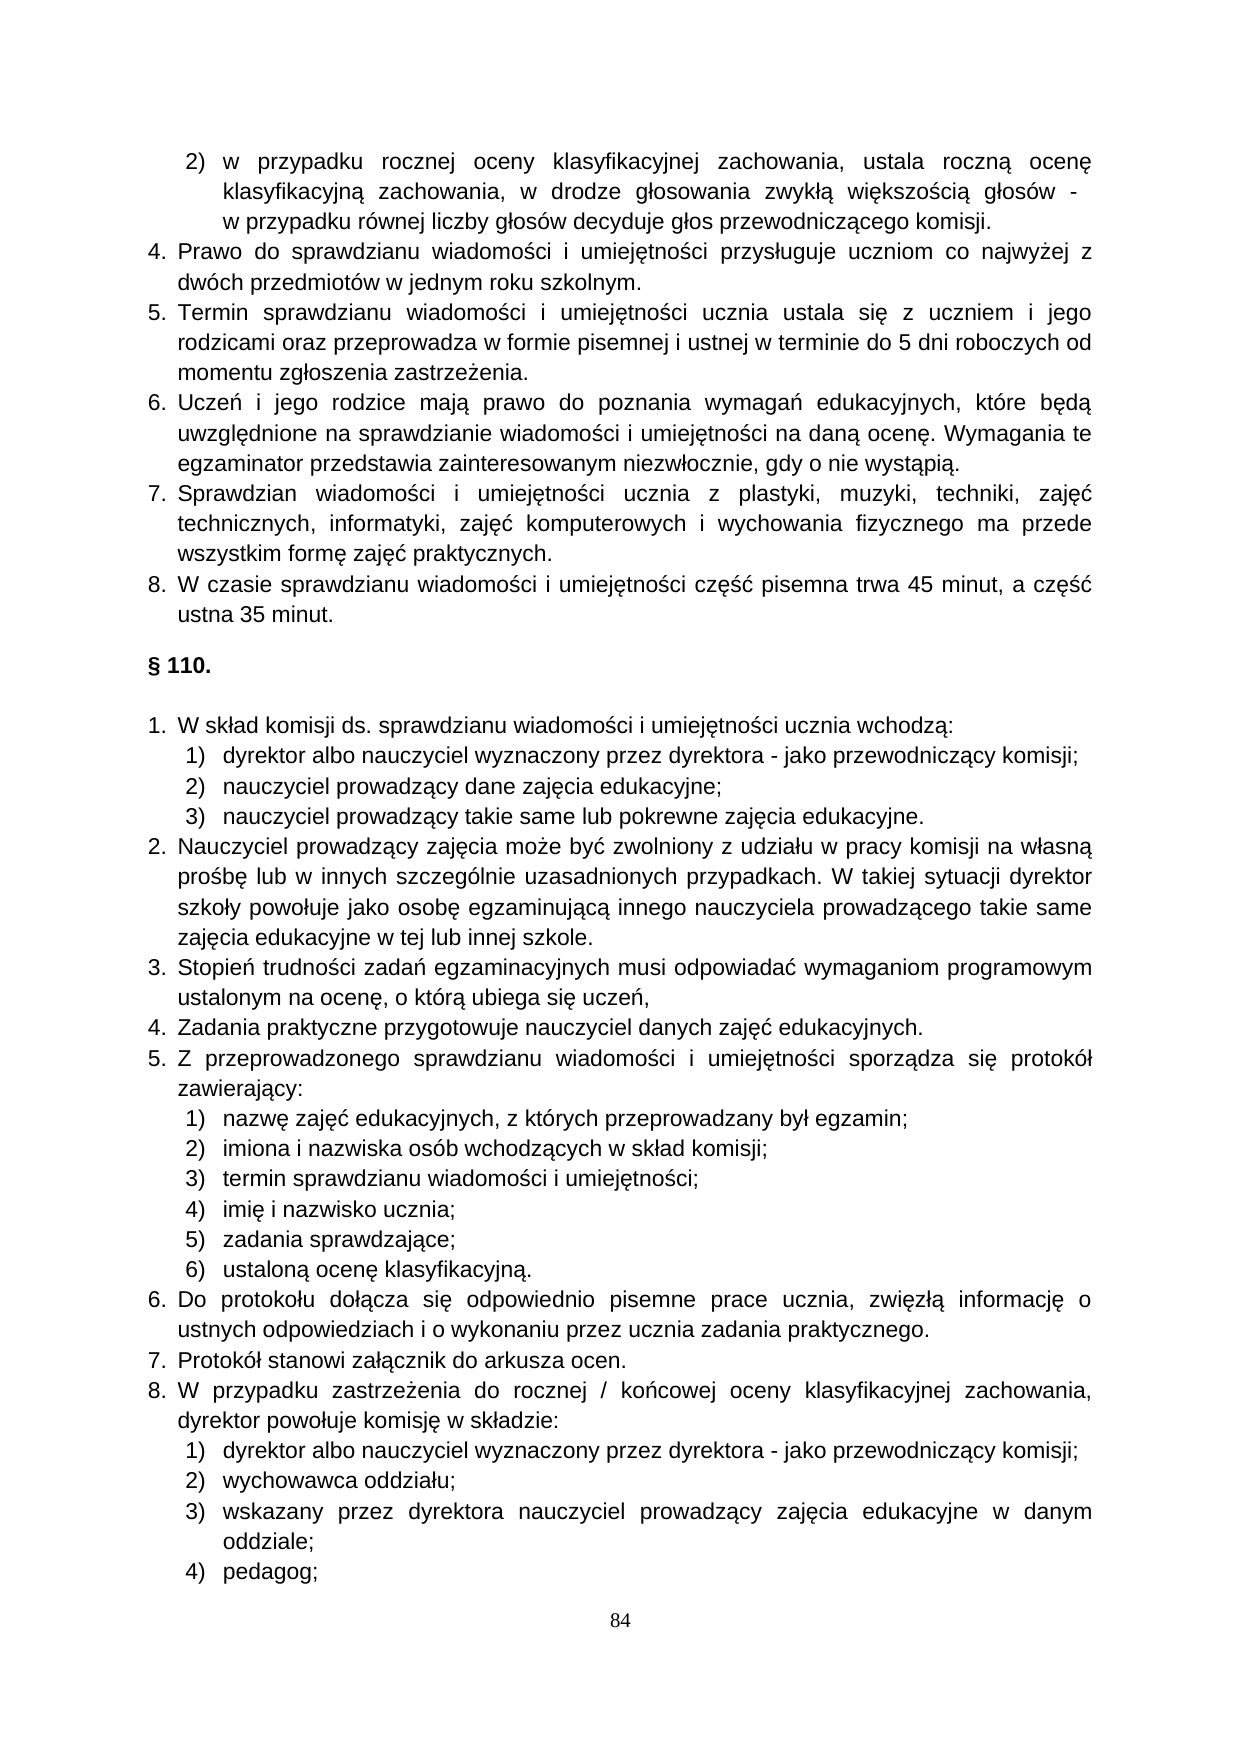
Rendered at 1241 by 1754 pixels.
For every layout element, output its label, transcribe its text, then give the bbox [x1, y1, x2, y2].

list W przypadku zastrzeżenia do rocznej / końcowej oceny klasyfikacyjnej zachowania, dyrektor powołuje komisję w składzie: [148, 1377, 1093, 1433]
list ustaloną ocenę klasyfikacyjną. [185, 1256, 1093, 1282]
list wskazany przez dyrektora nauczyciel prowadzący zajęcia edukacyjne w danym oddziale; [185, 1498, 1093, 1554]
list zadania sprawdzające; [185, 1226, 1093, 1252]
list Nauczyciel prowadzący zajęcia może być zwolniony z udziału w pracy komisji na własną prośbę lub w innych szczególnie uzasadnionych przypadkach. W takiej sytuacji dyrektor szkoły powołuje jako osobę egzaminującą innego nauczyciela prowadzącego takie same zajęcia edukacyjne w tej lub innej szkole. [148, 833, 1093, 950]
list Stopień trudności zadań egzaminacyjnych musi odpowiadać wymaganiom programowym ustalonym na ocenę, o którą ubiega się uczeń, [148, 954, 1093, 1010]
list nauczyciel prowadzący takie same lub pokrewne zajęcia edukacyjne. [185, 803, 1093, 829]
text § 110. [148, 652, 1093, 678]
list pedagog; [185, 1558, 1093, 1584]
list Z przeprowadzonego sprawdzianu wiadomości i umiejętności sporządza się protokół zawierający: [148, 1044, 1093, 1101]
list Protokół stanowi załącznik do arkusza ocen. [148, 1347, 1093, 1373]
list termin sprawdzianu wiadomości i umiejętności; [185, 1165, 1093, 1192]
list wychowawca oddziału; [185, 1467, 1093, 1494]
list nauczyciel prowadzący dane zajęcia edukacyjne; [185, 773, 1093, 799]
list W czasie sprawdzianu wiadomości i umiejętności część pisemna trwa 45 minut, a część ustna 35 minut. [148, 571, 1093, 627]
list W skład komisji ds. sprawdzianu wiadomości i umiejętności ucznia wchodzą: [148, 712, 1093, 738]
list imię i nazwisko ucznia; [185, 1196, 1093, 1222]
list dyrektor albo nauczyciel wyznaczony przez dyrektora - jako przewodniczący komisji; [185, 742, 1093, 769]
list Termin sprawdzianu wiadomości i umiejętności ucznia ustala się z uczniem i jego rodzicami oraz przeprowadza w formie pisemnej i ustnej w terminie do 5 dni roboczych od momentu zgłoszenia zastrzeżenia. [148, 299, 1093, 385]
list w przypadku rocznej oceny klasyfikacyjnej zachowania, ustala roczną ocenę klasyfikacyjną zachowania, w drodze głosowania zwykłą większością głosów - w przypadku równej liczby głosów decyduje głos przewodniczącego komisji. [185, 148, 1093, 234]
list imiona i nazwiska osób wchodzących w skład komisji; [185, 1135, 1093, 1161]
list Do protokołu dołącza się odpowiednio pisemne prace ucznia, zwięzłą informację o ustnych odpowiedziach i o wykonaniu przez ucznia zadania praktycznego. [148, 1286, 1093, 1343]
list dyrektor albo nauczyciel wyznaczony przez dyrektora - jako przewodniczący komisji; [185, 1437, 1093, 1463]
list Prawo do sprawdzianu wiadomości i umiejętności przysługuje uczniom co najwyżej z dwóch przedmiotów w jednym roku szkolnym. [148, 238, 1093, 295]
list Uczeń i jego rodzice mają prawo do poznania wymagań edukacyjnych, które będą uwzględnione na sprawdzianie wiadomości i umiejętności na daną ocenę. Wymagania te egzaminator przedstawia zainteresowanym niezwłocznie, gdy o nie wystąpią. [148, 389, 1093, 476]
list Sprawdzian wiadomości i umiejętności ucznia z plastyki, muzyki, techniki, zajęć technicznych, informatyki, zajęć komputerowych i wychowania fizycznego ma przede wszystkim formę zajęć praktycznych. [148, 480, 1093, 567]
list nazwę zajęć edukacyjnych, z których przeprowadzany był egzamin; [185, 1105, 1093, 1131]
list Zadania praktyczne przygotowuje nauczyciel danych zajęć edukacyjnych. [148, 1014, 1093, 1041]
